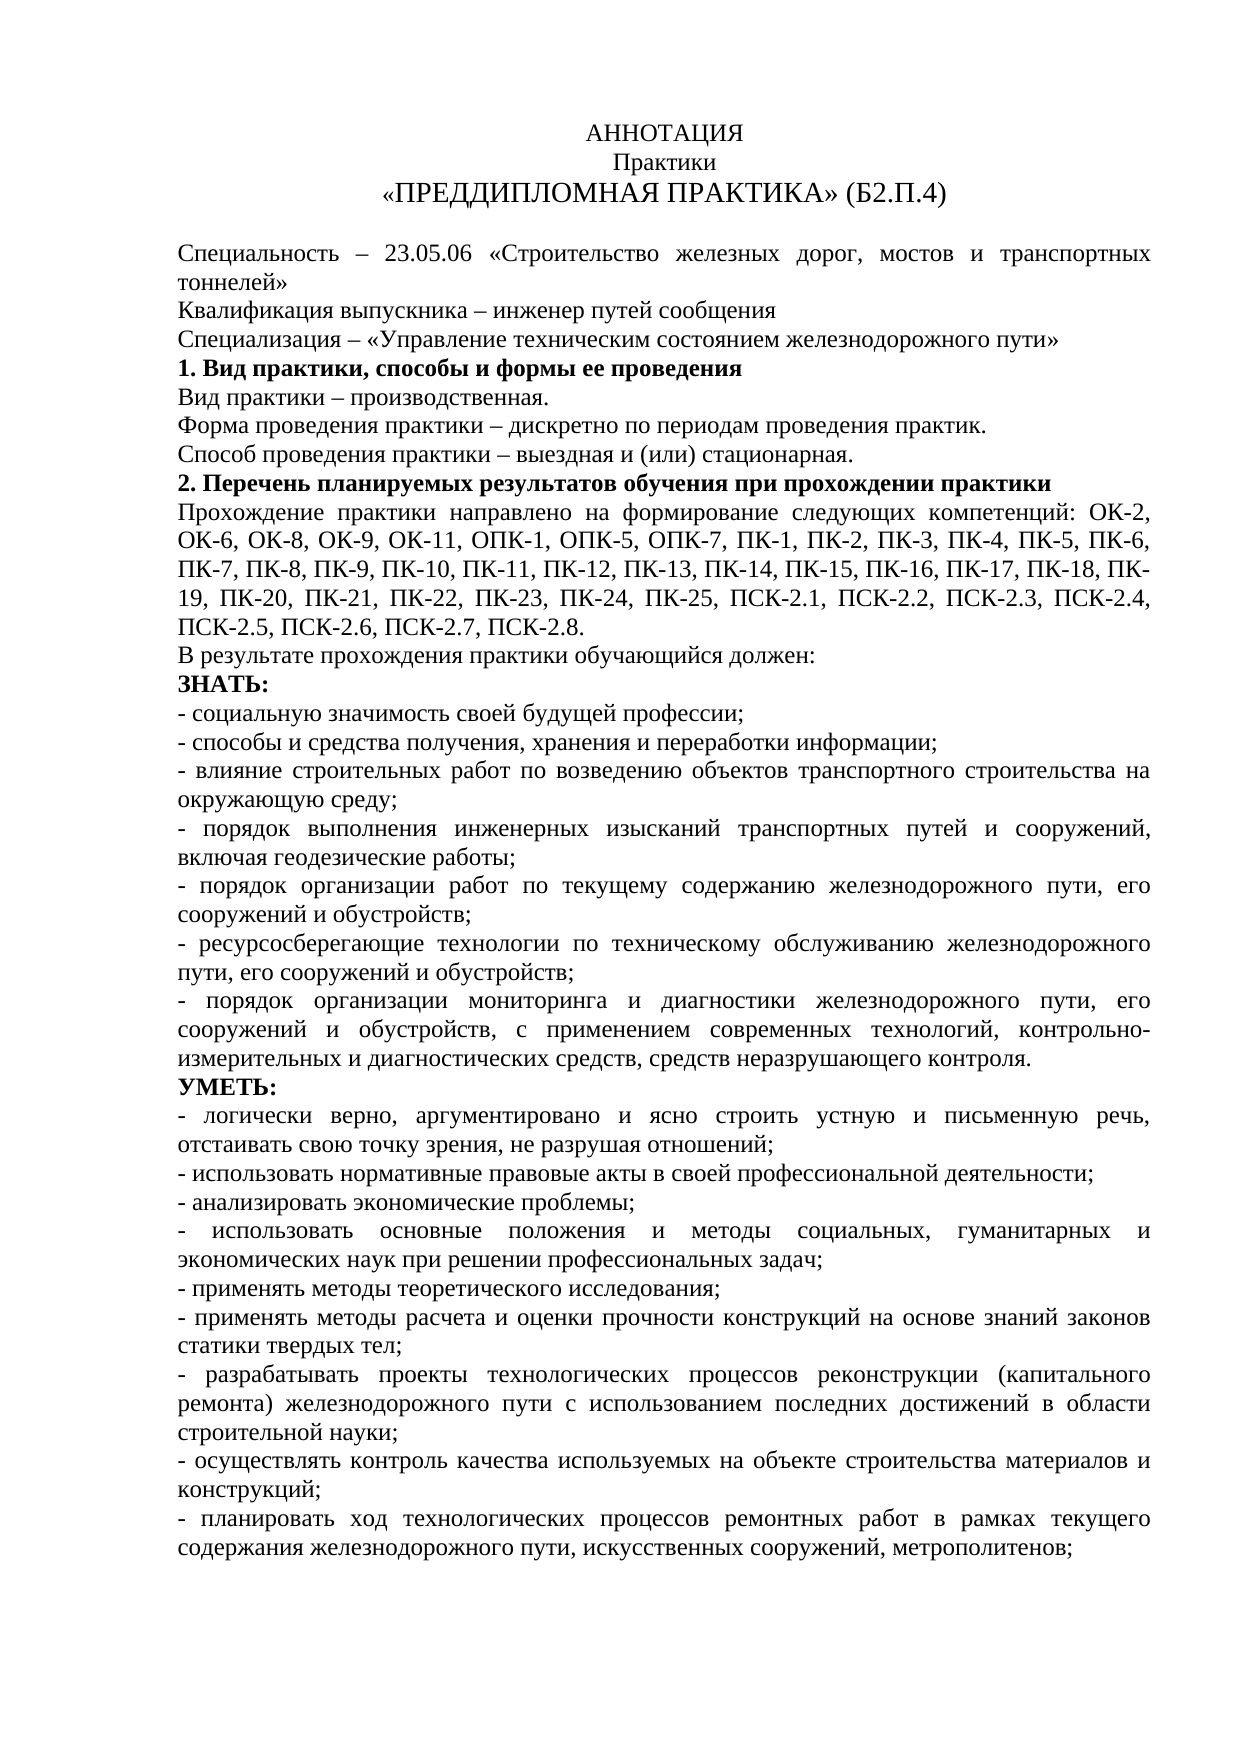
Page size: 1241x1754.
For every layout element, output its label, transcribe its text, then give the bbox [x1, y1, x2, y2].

text В результате прохождения практики обучающийся должен: [177, 640, 1152, 669]
text - применять методы теоретического исследования; [177, 1273, 1152, 1302]
text АННОТАЦИЯ [177, 118, 1152, 147]
text - планировать ход технологических процессов ремонтных работ в рамках текущего содержания железнодорожного пути, искусственных сооружений, метрополитенов; [177, 1503, 1152, 1560]
text Специализация – «Управление техническим состоянием железнодорожного пути» [177, 324, 1152, 353]
text 2. Перечень планируемых результатов обучения при прохождении практики [177, 468, 1152, 497]
text - социальную значимость своей будущей профессии; [177, 698, 1152, 727]
text Вид практики – производственная. [177, 382, 1152, 410]
text - ресурсосберегающие технологии по техническому обслуживанию железнодорожного пути, его сооружений и обустройств; [177, 928, 1152, 985]
text УМЕТЬ: [177, 1072, 1152, 1100]
text 1. Вид практики, способы и формы ее проведения [177, 353, 1152, 382]
text - анализировать экономические проблемы; [177, 1187, 1152, 1215]
text - порядок организации мониторинга и диагностики железнодорожного пути, его сооружений и обустройств, с применением современных технологий, контрольно-измерительных и диагностических средств, средств неразрушающего контроля. [177, 985, 1152, 1072]
text - разрабатывать проекты технологических процессов реконструкции (капитального ремонта) железнодорожного пути с использованием последних достижений в области строительной науки; [177, 1359, 1152, 1445]
text ЗНАТЬ: [177, 669, 1152, 698]
text - влияние строительных работ по возведению объектов транспортного строительства на окружающую среду; [177, 755, 1152, 813]
text - использовать нормативные правовые акты в своей профессиональной деятельности; [177, 1158, 1152, 1187]
text Специальность – 23.05.06 «Строительство железных дорог, мостов и транспортных тоннелей» [177, 238, 1152, 295]
text Квалификация выпускника – инженер путей сообщения [177, 295, 1152, 324]
text - способы и средства получения, хранения и переработки информации; [177, 727, 1152, 755]
text Способ проведения практики – выездная и (или) стационарная. [177, 439, 1152, 468]
text - порядок организации работ по текущему содержанию железнодорожного пути, его сооружений и обустройств; [177, 870, 1152, 928]
text - использовать основные положения и методы социальных, гуманитарных и экономических наук при решении профессиональных задач; [177, 1215, 1152, 1273]
text - логически верно, аргументировано и ясно строить устную и письменную речь, отстаивать свою точку зрения, не разрушая отношений; [177, 1100, 1152, 1158]
text «ПРЕДДИПЛОМНАЯ ПРАКТИКА» (Б2.П.4) [177, 176, 1152, 209]
text Прохождение практики направлено на формирование следующих компетенций: ОК-2, ОК-6, ОК-8, ОК-9, ОК-11, ОПК-1, ОПК-5, ОПК-7, ПК-1, ПК-2, ПК-3, ПК-4, ПК-5, ПК-6, ПК-7, ПК-8, ПК-9, ПК-10, ПК-11, ПК-12, ПК-13, ПК-14, ПК-15, ПК-16, ПК-17, ПК-18, ПК-19, ПК-20, ПК-21, ПК-22, ПК-23, ПК-24, ПК-25, ПСК-2.1, ПСК-2.2, ПСК-2.3, ПСК-2.4, ПСК-2.5, ПСК-2.6, ПСК-2.7, ПСК-2.8. [177, 497, 1152, 640]
text - осуществлять контроль качества используемых на объекте строительства материалов и конструкций; [177, 1445, 1152, 1503]
text Практики [177, 147, 1152, 176]
text Форма проведения практики – дискретно по периодам проведения практик. [177, 410, 1152, 439]
text - применять методы расчета и оценки прочности конструкций на основе знаний законов статики твердых тел; [177, 1302, 1152, 1359]
text - порядок выполнения инженерных изысканий транспортных путей и сооружений, включая геодезические работы; [177, 813, 1152, 870]
